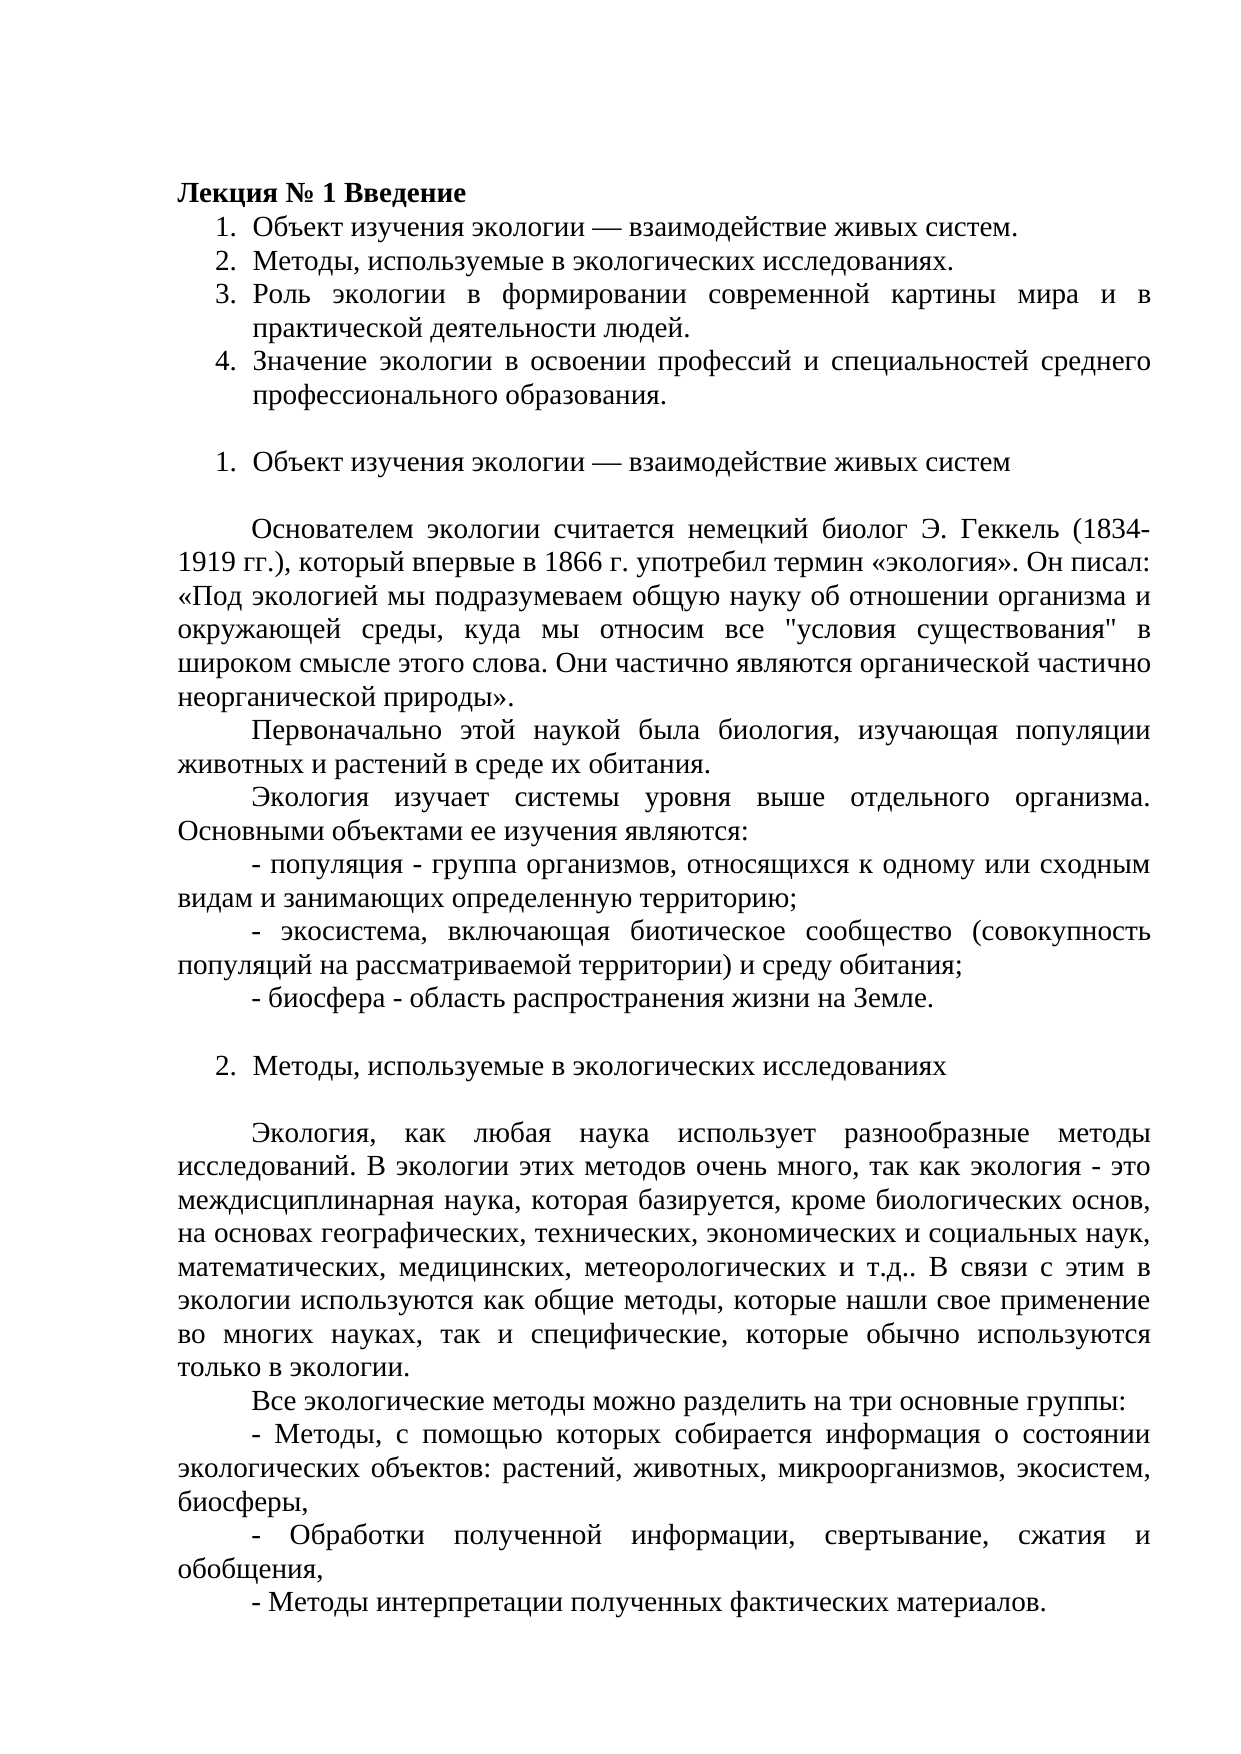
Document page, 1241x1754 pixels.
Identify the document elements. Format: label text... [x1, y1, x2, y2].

list - Методы, с помощью которых собирается информация о состоянии экологических объектов: растений, животных, микроорганизмов, экосистем, биосферы, [177, 1417, 1152, 1517]
text Лекция № 1 Введение [177, 176, 1152, 209]
list - Методы интерпретации полученных фактических материалов. [177, 1584, 1152, 1618]
list Методы, используемые в экологических исследованиях. [215, 243, 1152, 276]
list - экосистема, включающая биотическое сообщество (совокупность популяций на рассматриваемой территории) и среду обитания; [177, 913, 1152, 981]
list Основателем экологии считается немецкий биолог Э. Геккель (1834- 1919 гг.), который впервые в 1866 г. употребил термин «экология». Он писал: «Под экологией мы подразумеваем общую науку об отношении организма и окружающей среды, куда мы относим все "условия существования" в широком смысле этого слова. Они частично являются органической частично неорганической природы». [177, 511, 1152, 712]
list - популяция - группа организмов, относящихся к одному или сходным видам и занимающих определенную территорию; [177, 846, 1152, 913]
list Значение экологии в освоении профессий и специальностей среднего профессионального образования. [215, 343, 1152, 410]
list Объект изучения экологии — взаимодействие живых систем [215, 444, 1152, 477]
list Экология, как любая наука использует разнообразные методы исследований. В экологии этих методов очень много, так как экология - это междисциплинарная наука, которая базируется, кроме биологических основ, на основах географических, технических, экономических и социальных наук, математических, медицинских, метеорологических и т.д.. В связи с этим в экологии используются как общие методы, которые нашли свое применение во многих науках, так и специфические, которые обычно используются только в экологии. [177, 1115, 1152, 1383]
list Экология изучает системы уровня выше отдельного организма. Основными объектами ее изучения являются: [177, 779, 1152, 846]
list - Обработки полученной информации, свертывание, сжатия и обобщения, [177, 1517, 1152, 1584]
list Объект изучения экологии — взаимодействие живых систем. [215, 209, 1152, 243]
list Роль экологии в формировании современной картины мира и в практической деятельности людей. [215, 276, 1152, 343]
list Все экологические методы можно разделить на три основные группы: [177, 1383, 1152, 1417]
list Методы, используемые в экологических исследованиях [215, 1048, 1152, 1081]
list Первоначально этой наукой была биология, изучающая популяции животных и растений в среде их обитания. [177, 712, 1152, 779]
list - биосфера - область распространения жизни на Земле. [177, 981, 1152, 1014]
